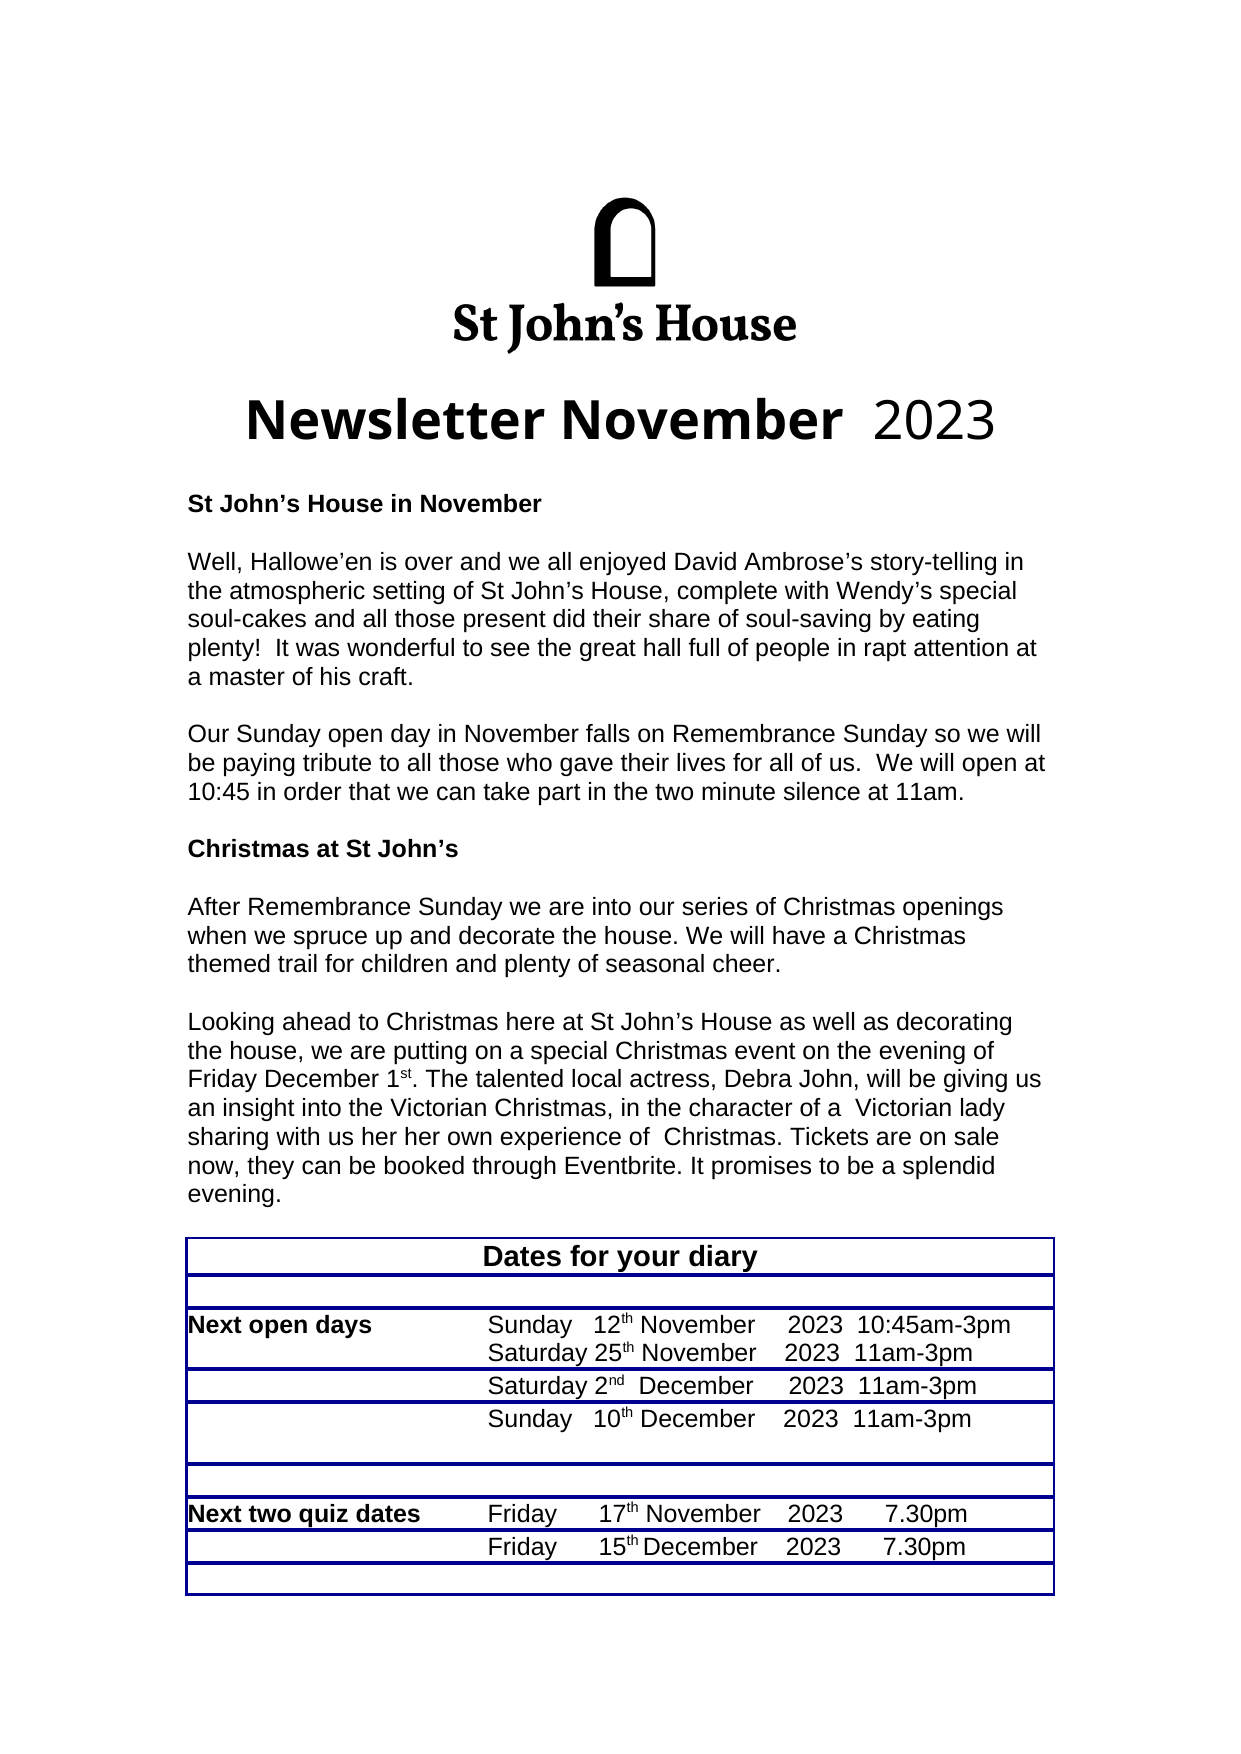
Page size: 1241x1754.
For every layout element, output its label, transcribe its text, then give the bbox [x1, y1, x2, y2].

text Saturday 2nd December 2023 11am-3pm [188, 1371, 1053, 1400]
text Our Sunday open day in November falls on Remembrance Sunday so we will be paying tribute to all those who gave their lives for all of us. We will open at 10:45 in order that we can take part in the two minute silence at 11am. [187, 719, 1053, 806]
text Next two quiz dates Friday 17th November 2023 7.30pm [188, 1499, 1053, 1528]
text After Remembrance Sunday we are into our series of Christmas openings when we spruce up and decorate the house. We will have a Christmas themed trail for children and plenty of seasonal cheer. [187, 892, 1053, 978]
text Christmas at St John’s [187, 834, 1053, 863]
text Well, Hallowe’en is over and we all enjoyed David Ambrose’s story-telling in the atmospheric setting of St John’s House, complete with Wendy’s special soul-cakes and all those present did their share of soul-saving by eating plenty! It was wonderful to see the great hall full of people in rapt attention at a master of his craft. [187, 547, 1053, 691]
text Looking ahead to Christmas here at St John’s House as well as decorating the house, we are putting on a special Christmas event on the evening of Friday December 1st. The talented local actress, Debra John, will be giving us an insight into the Victorian Christmas, in the character of a Victorian lady sharing with us her her own experience of Christmas. Tickets are on sale now, they can be booked through Eventbrite. It promises to be a splendid evening. [187, 1007, 1053, 1208]
text Newsletter November 2023 [187, 382, 1053, 455]
text Next open days Sunday 12th November 2023 10:45am-3pm Saturday 25th November 2023 11am-3pm [188, 1310, 1053, 1367]
picture [432, 188, 808, 358]
text Dates for your diary [188, 1239, 1053, 1273]
text Sunday 10th December 2023 11am-3pm [188, 1404, 1053, 1462]
text St John’s House in November [187, 489, 1053, 518]
text Friday 15th December 2023 7.30pm [188, 1532, 1053, 1561]
